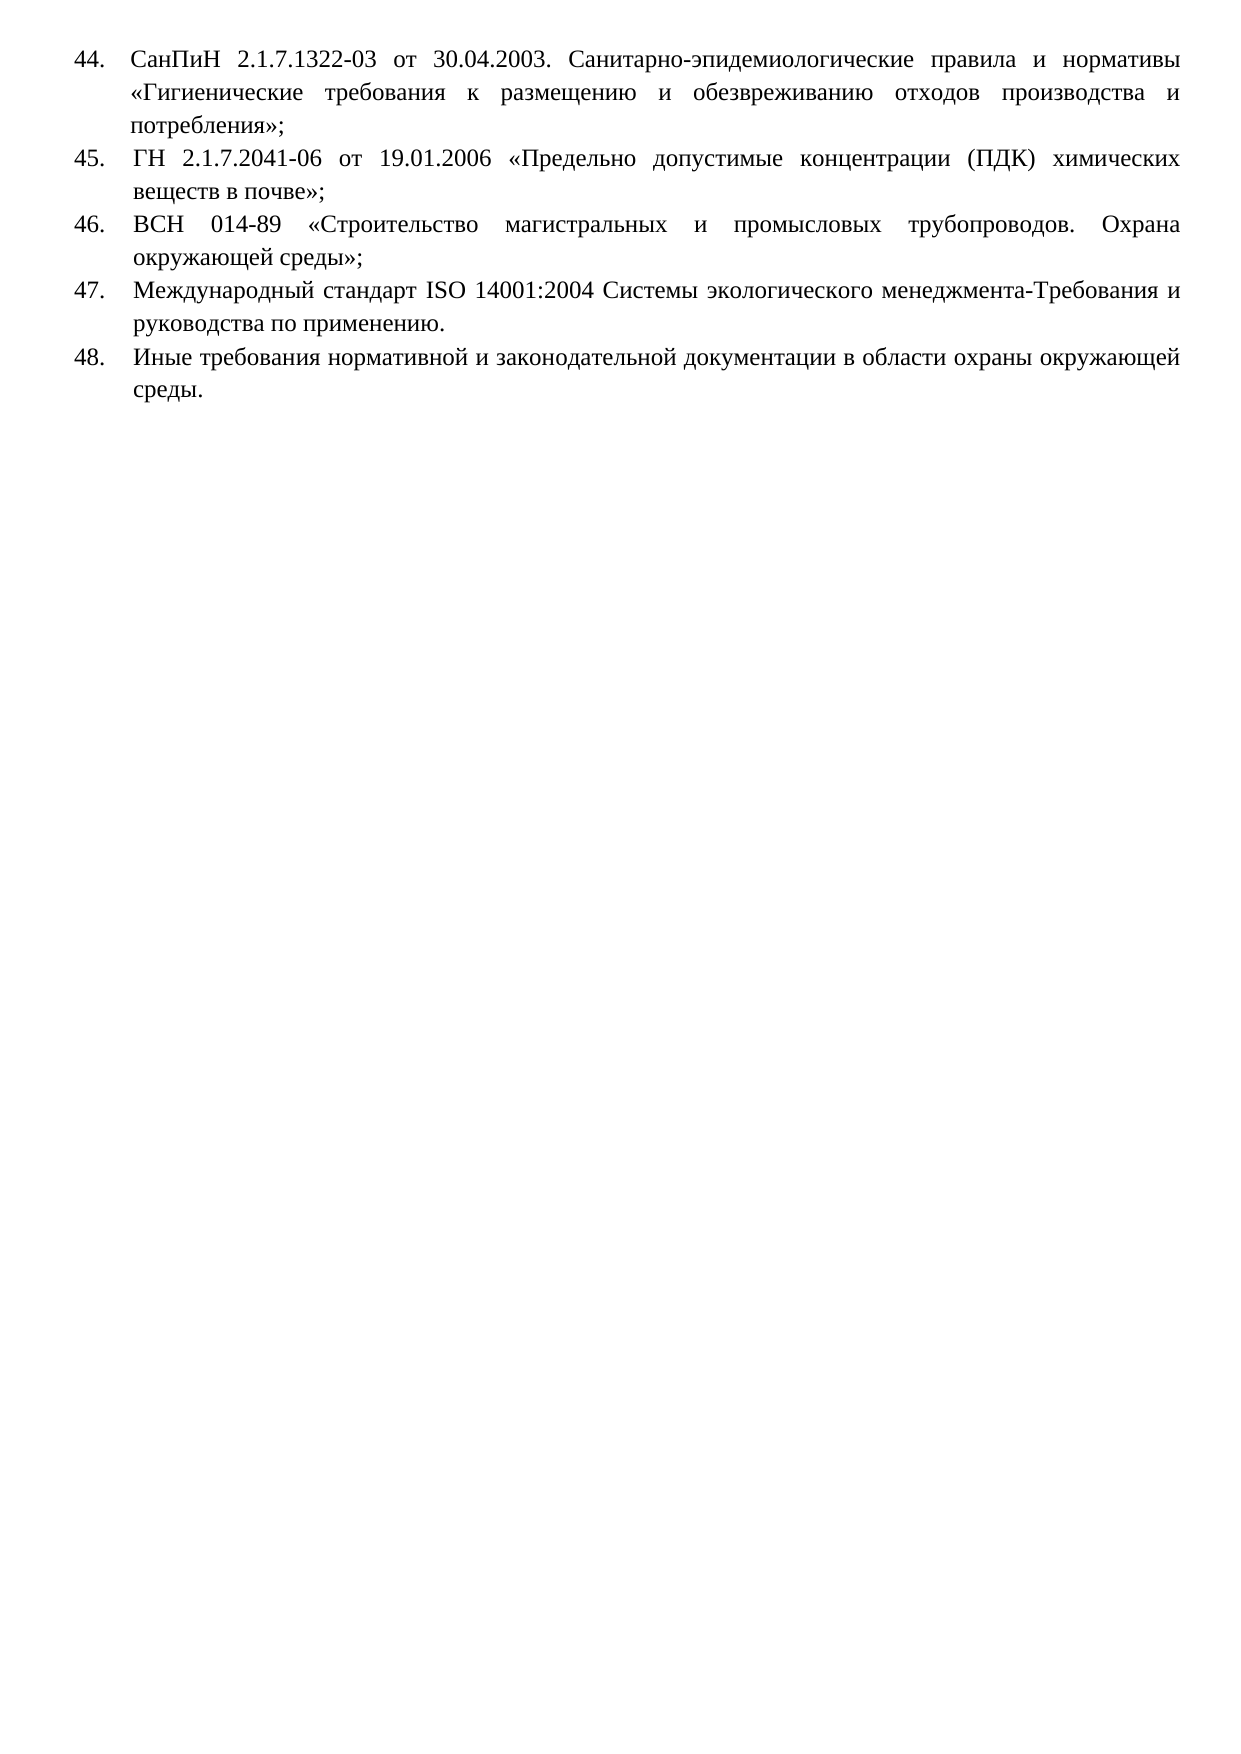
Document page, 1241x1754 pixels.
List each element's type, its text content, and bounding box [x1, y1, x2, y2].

list СанПиН 2.1.7.1322-03 от 30.04.2003. Санитарно-эпидемиологические правила и нормативы «Гигиенические требования к размещению и обезвреживанию отходов производства и потребления»; [74, 44, 1181, 139]
list Международный стандарт ISO 14001:2004 Системы экологического менеджмента-Требования и руководства по применению. [74, 276, 1181, 337]
list Иные требования нормативной и законодательной документации в области охраны окружающей среды. [74, 342, 1181, 403]
list ВСН 014-89 «Строительство магистральных и промысловых трубопроводов. Охрана окружающей среды»; [74, 209, 1181, 271]
list ГН 2.1.7.2041-06 от 19.01.2006 «Предельно допустимые концентрации (ПДК) химических веществ в почве»; [74, 143, 1181, 205]
